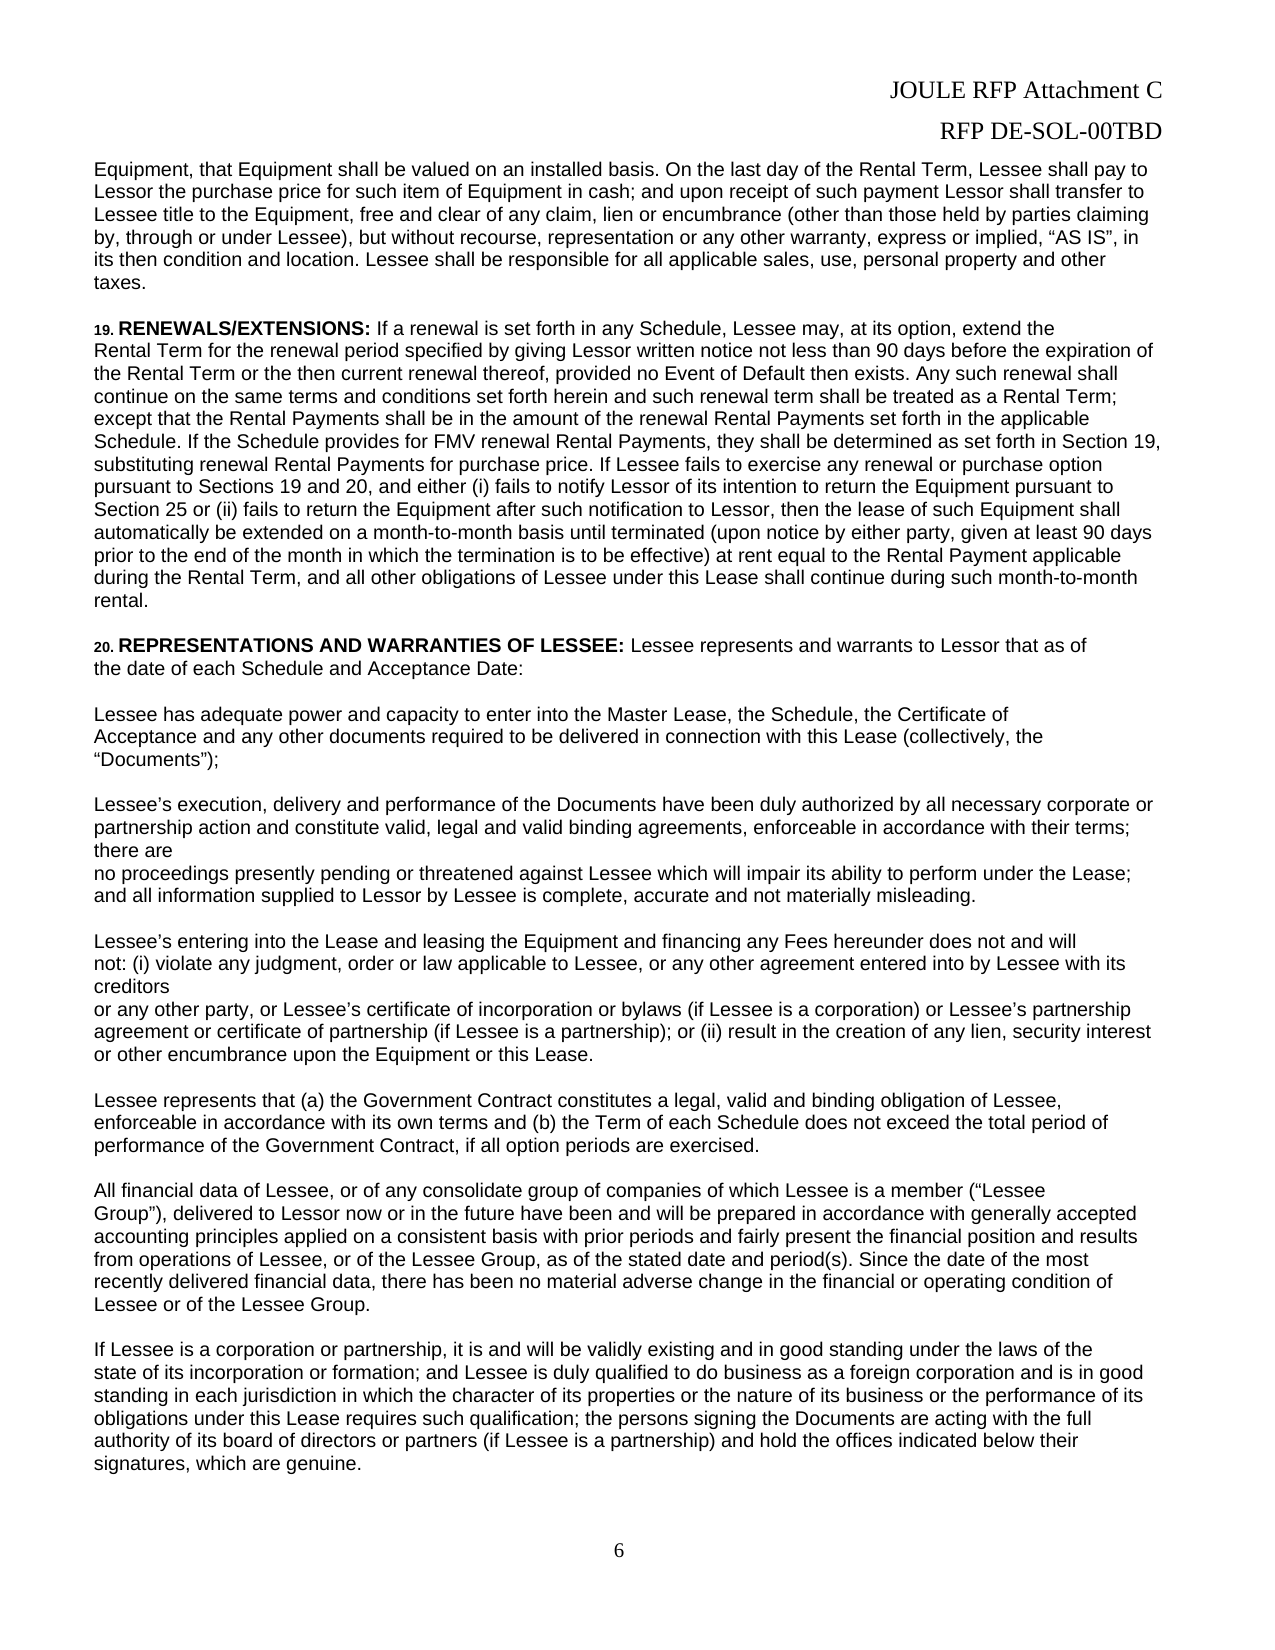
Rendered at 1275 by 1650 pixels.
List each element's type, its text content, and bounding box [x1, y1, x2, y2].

text 20. REPRESENTATIONS AND WARRANTIES OF LESSEE: Lessee represents and warrants to Lessor that as of [94, 634, 1162, 657]
text enforceable in accordance with its own terms and (b) the Term of each Schedule does not exceed the total period of [94, 1111, 1162, 1134]
text 19. RENEWALS/EXTENSIONS: If a renewal is set forth in any Schedule, Lessee may, at its option, extend the [94, 316, 1162, 339]
text All financial data of Lessee, or of any consolidate group of companies of which Lessee is a member (“Lessee [94, 1179, 1162, 1202]
text state of its incorporation or formation; and Lessee is duly qualified to do business as a foreign corporation and is in good [94, 1361, 1162, 1384]
text partnership action and constitute valid, legal and valid binding agreements, enforceable in accordance with their terms; there are [94, 816, 1162, 861]
text obligations under this Lease requires such qualification; the persons signing the Documents are acting with the full authority of its board of directors or partners (if Lessee is a partnership) and hold the offices indicated below their signatures, which are genuine. [94, 1406, 1162, 1474]
text Lessee has adequate power and capacity to enter into the Master Lease, the Schedule, the Certificate of [94, 702, 1162, 725]
text the date of each Schedule and Acceptance Date: [94, 657, 1162, 680]
text Rental Term for the renewal period specified by giving Lessor written notice not less than 90 days before the expiration of the Rental Term or the then current renewal thereof, provided no Event of Default then exists. Any such renewal shall continue on the same terms and conditions set forth herein and such renewal term shall be treated as a Rental Term; except that the Rental Payments shall be in the amount of the renewal Rental Payments set forth in the applicable Schedule. If the Schedule provides for FMV renewal Rental Payments, they shall be determined as set forth in Section 19, substituting renewal Rental Payments for purchase price. If Lessee fails to exercise any renewal or purchase option pursuant to Sections 19 and 20, and either (i) fails to notify Lessor of its intention to return the Equipment pursuant to Section 25 or (ii) fails to return the Equipment after such notification to Lessor, then the lease of such Equipment shall automatically be extended on a month-to-month basis until terminated (upon notice by either party, given at least 90 days prior to the end of the month in which the termination is to be effective) at rent equal to the Rental Payment applicable during the Rental Term, and all other obligations of Lessee under this Lease shall continue during such month-to-month rental. [94, 339, 1162, 612]
text or any other party, or Lessee’s certificate of incorporation or bylaws (if Lessee is a corporation) or Lessee’s partnership [94, 998, 1162, 1020]
text accounting principles applied on a consistent basis with prior periods and fairly present the financial position and results from operations of Lessee, or of the Lessee Group, as of the stated date and period(s). Since the date of the most recently delivered financial data, there has been no material adverse change in the financial or operating condition of Lessee or of the Lessee Group. [94, 1225, 1162, 1316]
text no proceedings presently pending or threatened against Lessee which will impair its ability to perform under the Lease; and all information supplied to Lessor by Lessee is complete, accurate and not materially misleading. [94, 861, 1162, 907]
text If Lessee is a corporation or partnership, it is and will be validly existing and in good standing under the laws of the [94, 1338, 1162, 1361]
text Acceptance and any other documents required to be delivered in connection with this Lease (collectively, the “Documents”); [94, 725, 1162, 771]
text Group”), delivered to Lessor now or in the future have been and will be prepared in accordance with generally accepted [94, 1202, 1162, 1225]
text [94, 157, 1162, 294]
text not: (i) violate any judgment, order or law applicable to Lessee, or any other agreement entered into by Lessee with its creditors [94, 952, 1162, 998]
text performance of the Government Contract, if all option periods are exercised. [94, 1134, 1162, 1157]
text agreement or certificate of partnership (if Lessee is a partnership); or (ii) result in the creation of any lien, security interest or other encumbrance upon the Equipment or this Lease. [94, 1020, 1162, 1066]
text Lessee’s entering into the Lease and leasing the Equipment and financing any Fees hereunder does not and will [94, 929, 1162, 952]
text standing in each jurisdiction in which the character of its properties or the nature of its business or the performance of its [94, 1384, 1162, 1406]
text Lessee represents that (a) the Government Contract constitutes a legal, valid and binding obligation of Lessee, [94, 1088, 1162, 1111]
text Lessee’s execution, delivery and performance of the Documents have been duly authorized by all necessary corporate or [94, 793, 1162, 816]
